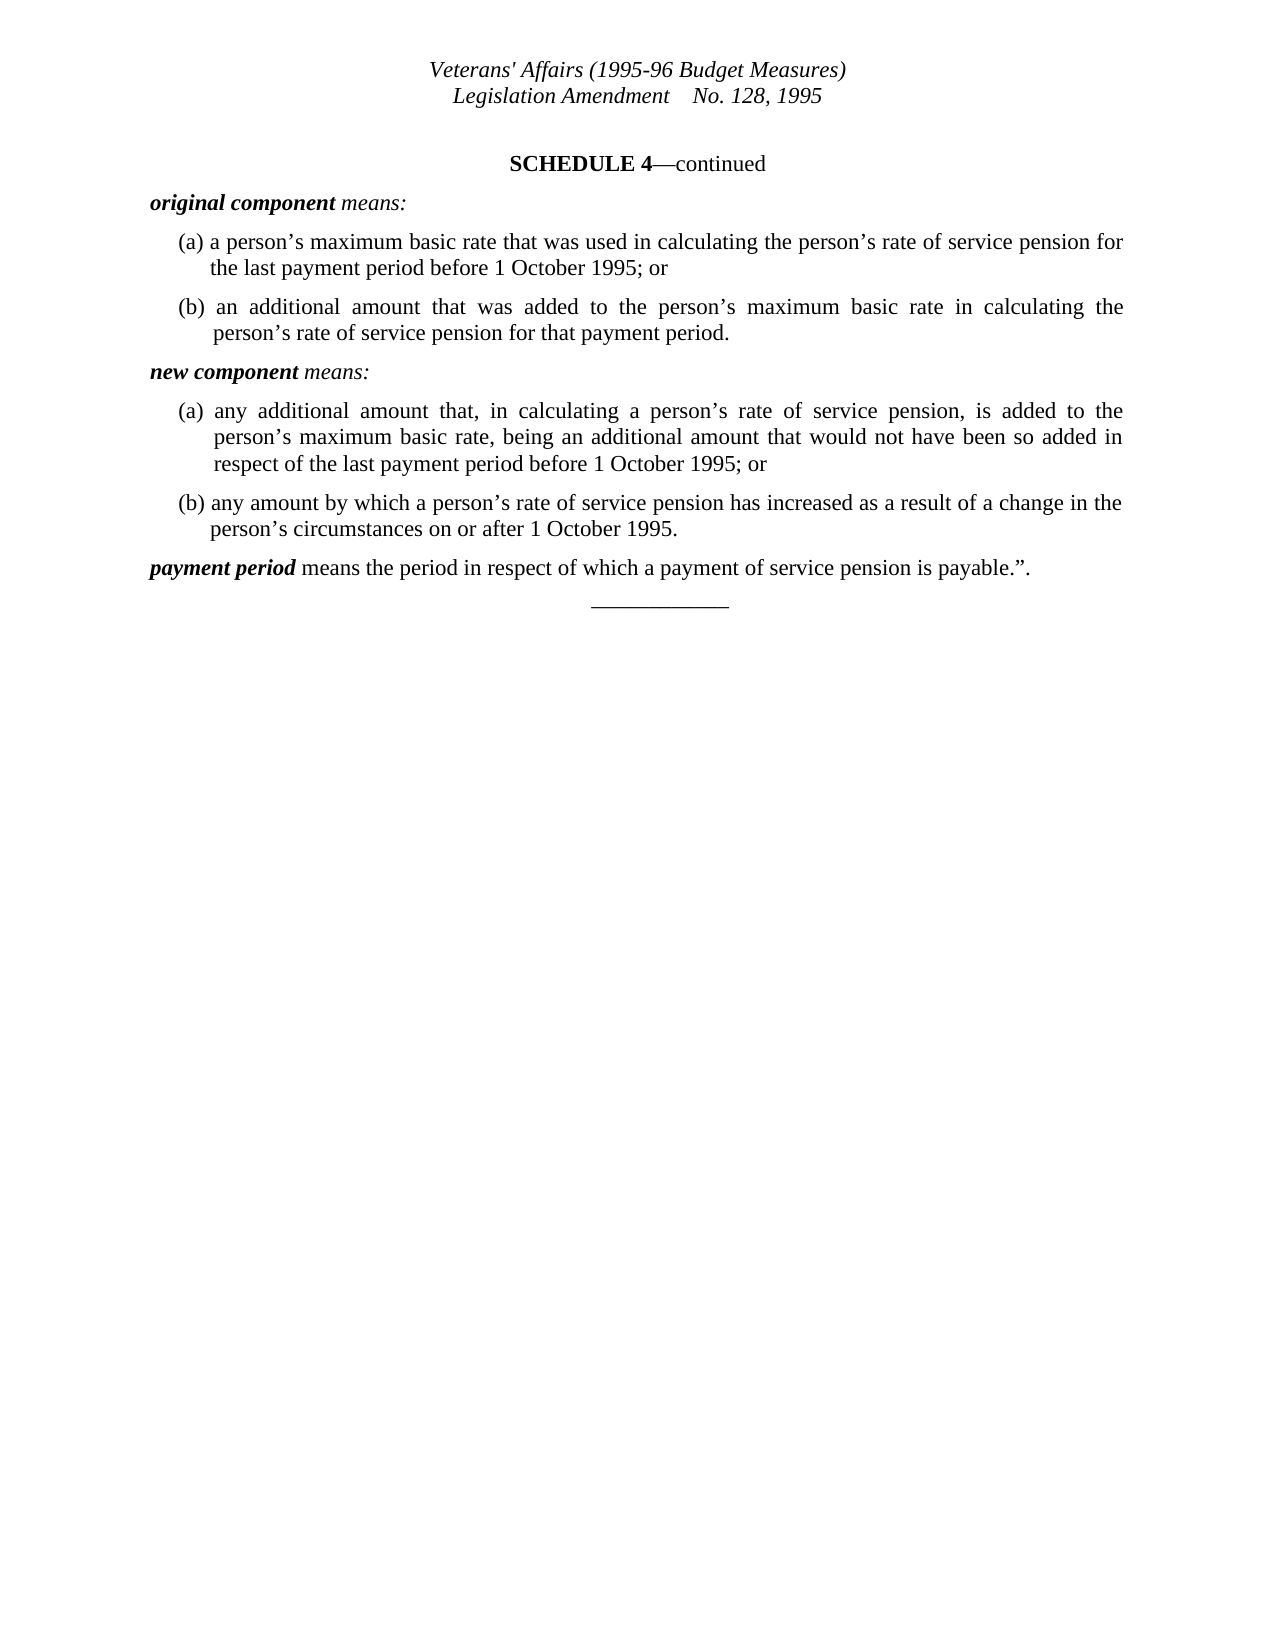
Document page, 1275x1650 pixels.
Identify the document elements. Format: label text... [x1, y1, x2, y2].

text (a) a person’s maximum basic rate that was used in calculating the person’s rate of service pension for the last payment period before 1 October 1995; or [178, 228, 1125, 280]
text SCHEDULE 4—continued [150, 150, 1125, 176]
text payment period means the period in respect of which a payment of service pension is payable.”. [150, 554, 1125, 580]
text new component means: [150, 358, 1125, 384]
text (b) an additional amount that was added to the person’s maximum basic rate in calculating the person’s rate of service pension for that payment period. [178, 293, 1125, 346]
text original component means: [150, 189, 1125, 215]
text (b) any amount by which a person’s rate of service pension has increased as a result of a change in the person’s circumstances on or after 1 October 1995. [178, 488, 1125, 541]
text (a) any additional amount that, in calculating a person’s rate of service pension, is added to the person’s maximum basic rate, being an additional amount that would not have been so added in respect of the last payment period before 1 October 1995; or [178, 397, 1125, 476]
text –––––––––––– [195, 593, 1125, 619]
